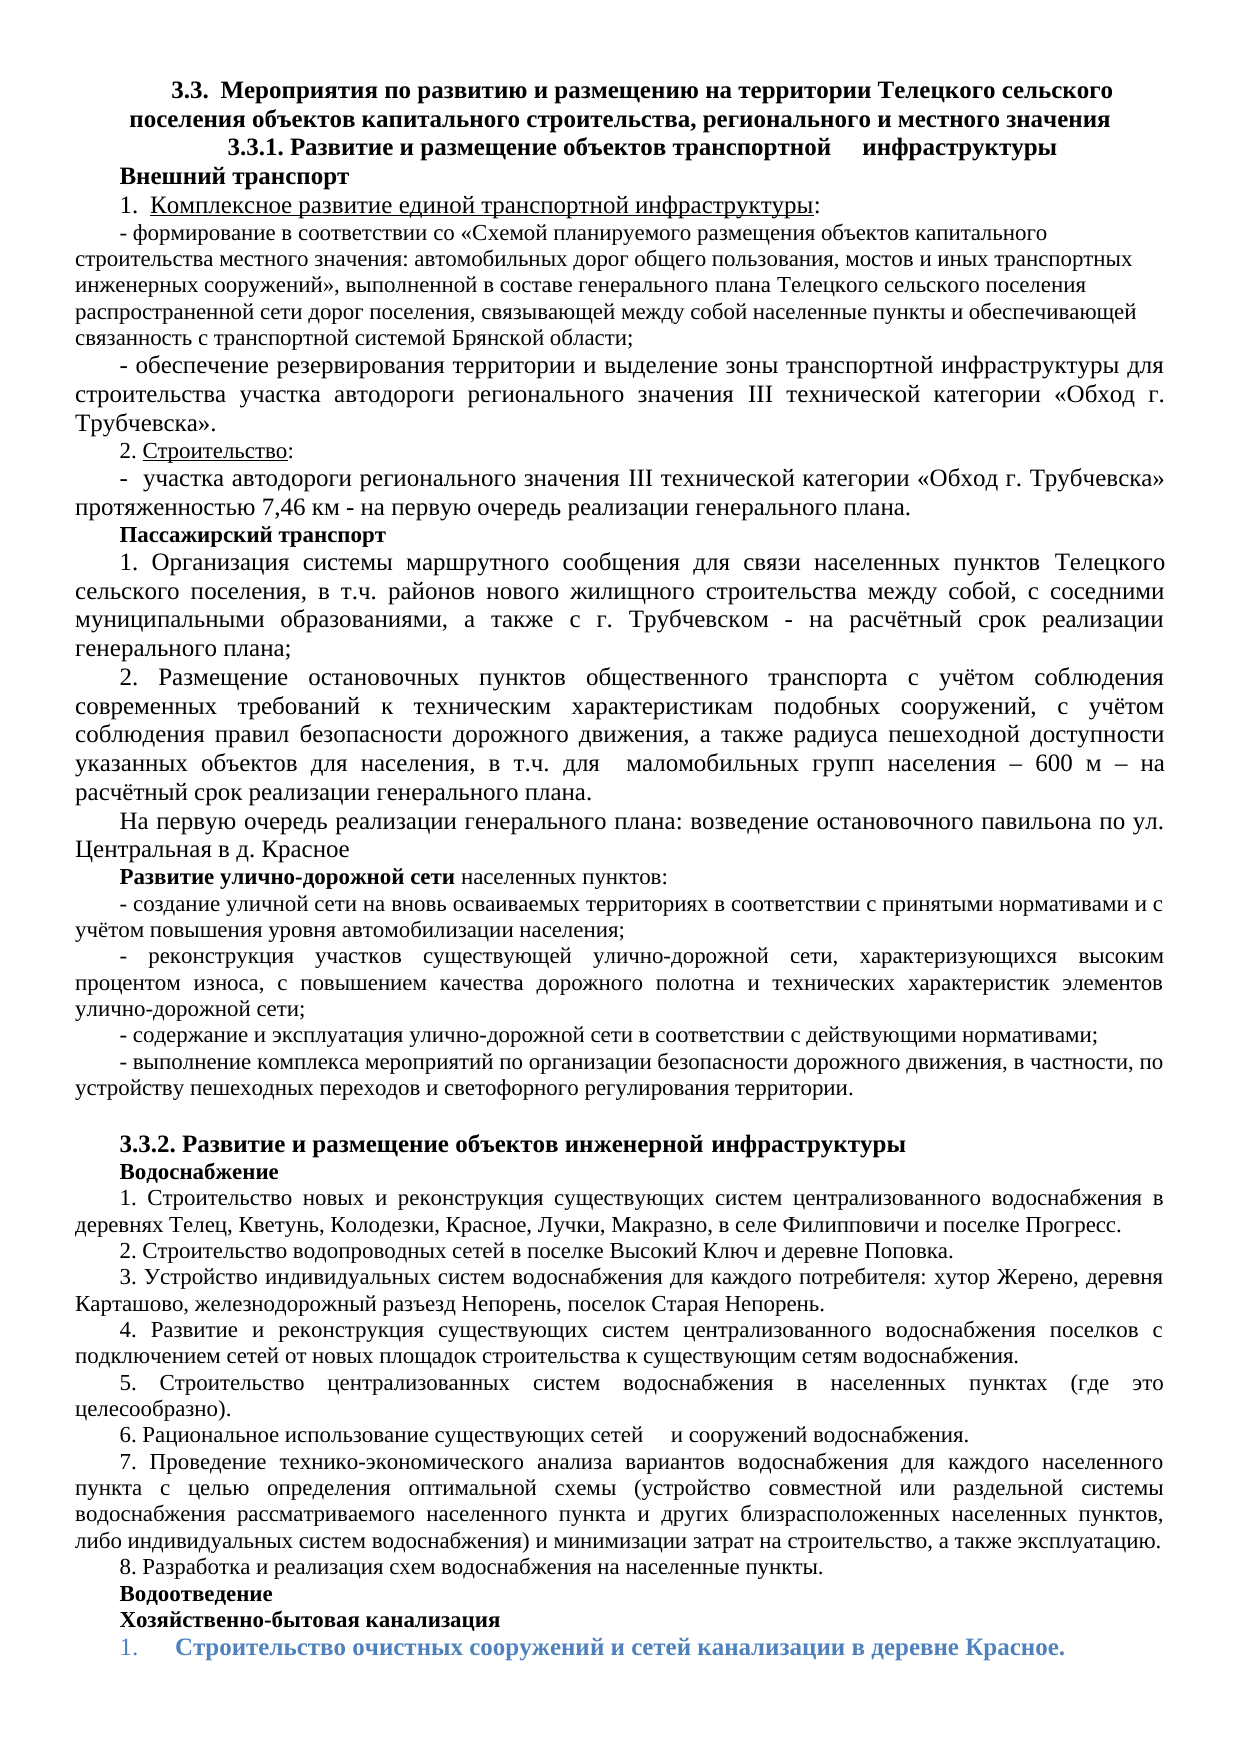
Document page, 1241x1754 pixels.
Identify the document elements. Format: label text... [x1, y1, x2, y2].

text Пассажирский транспорт [75, 521, 1165, 547]
text 6. Рациональное использование существующих сетей и сооружений водоснабжения. [75, 1421, 1165, 1448]
text Водоснабжение [75, 1158, 1165, 1184]
text Хозяйственно-бытовая канализация [75, 1606, 1165, 1632]
subtitle 3.3.2. Развитие и размещение объектов инженерной инфраструктуры [75, 1129, 1165, 1158]
text 7. Проведение технико-экономического анализа вариантов водоснабжения для каждого населенного пункта с целью определения оптимальной схемы (устройство совместной или раздельной системы водоснабжения рассматриваемого населенного пункта и других близрасположенных населенных пунктов, либо индивидуальных систем водоснабжения) и минимизации затрат на строительство, а также эксплуатацию. [75, 1448, 1165, 1553]
text 2. Строительство: [75, 437, 1165, 463]
text 2. Размещение остановочных пунктов общественного транспорта с учётом соблюдения современных требований к техническим характеристикам подобных сооружений, с учётом соблюдения правил безопасности дорожного движения, а также радиуса пешеходной доступности указанных объектов для населения, в т.ч. для маломобильных групп населения – – на расчётный срок реализации генерального плана. [75, 662, 1165, 806]
text - участка автодороги регионального значения III технической категории «Обход г. Трубчевска» протяженностью - на первую очередь реализации генерального плана. [75, 463, 1165, 521]
text - выполнение комплекса мероприятий по организации безопасности дорожного движения, в частности, по устройству пешеходных переходов и светофорного регулирования территории. [75, 1048, 1165, 1100]
text - содержание и эксплуатация улично-дорожной сети в соответствии с действующими нормативами; [75, 1021, 1165, 1048]
text 5. Строительство централизованных систем водоснабжения в населенных пунктах (где это целесообразно). [75, 1369, 1165, 1421]
text 4. Развитие и реконструкция существующих систем централизованного водоснабжения поселков с подключением сетей от новых площадок строительства к существующим сетям водоснабжения. [75, 1316, 1165, 1369]
text - формирование в соответствии со «Схемой планируемого размещения объектов капитального строительства местного значения: автомобильных дорог общего пользования, мостов и иных транспортных инженерных сооружений», выполненной в составе генерального плана Телецкого сельского поселения распространенной сети дорог поселения, связывающей между собой населенные пункты и обеспечивающей связанность с транспортной системой Брянской области; [75, 219, 1165, 351]
text 3. Устройство индивидуальных систем водоснабжения для каждого потребителя: хутор Жерено, деревня Карташово, железнодорожный разъезд Непорень, поселок Старая Непорень. [75, 1263, 1165, 1316]
text - обеспечение резервирования территории и выделение зоны транспортной инфраструктуры для строительства участка автодороги регионального значения III технической категории «Обход г. Трубчевска». [75, 351, 1165, 437]
text 1. Организация системы маршрутного сообщения для связи населенных пунктов Телецкого сельского поселения, в т.ч. районов нового жилищного строительства между собой, с соседними муниципальными образованиями, а также с г. Трубчевском - на расчётный срок реализации генерального плана; [75, 547, 1165, 662]
text Водоотведение [75, 1579, 1165, 1606]
text 1. Строительство новых и реконструкция существующих систем централизованного водоснабжения в деревнях Телец, Кветунь, Колодезки, Красное, Лучки, Макразно, в селе Филипповичи и поселке Прогресс. [75, 1184, 1165, 1237]
text 8. Разработка и реализация схем водоснабжения на населенные пункты. [75, 1553, 1165, 1579]
subtitle Строительство очистных сооружений и сетей канализации в деревне Красное. [75, 1632, 1165, 1661]
text На первую очередь реализации генерального плана: возведение остановочного павильона по ул. Центральная в д. Красное [75, 806, 1165, 863]
text - реконструкция участков существующей улично-дорожной сети, характеризующихся высоким процентом износа, с повышением качества дорожного полотна и технических характеристик элементов улично-дорожной сети; [75, 942, 1165, 1021]
text - создание уличной сети на вновь осваиваемых территориях в соответствии с принятыми нормативами и с учётом повышения уровня автомобилизации населения; [75, 889, 1165, 942]
subtitle Мероприятия по развитию и размещению на территории Телецкого сельского поселения объектов капитального строительства, регионального и местного значения [75, 75, 1165, 132]
text 2. Строительство водопроводных сетей в поселке Высокий Ключ и деревне Поповка. [75, 1237, 1165, 1263]
subtitle 3.3.1. Развитие и размещение объектов транспортной инфраструктуры [75, 132, 1165, 161]
text Внешний транспорт [75, 161, 1165, 190]
list Комплексное развитие единой транспортной инфраструктуры: [75, 190, 1165, 219]
text Развитие улично-дорожной сети населенных пунктов: [75, 863, 1165, 889]
